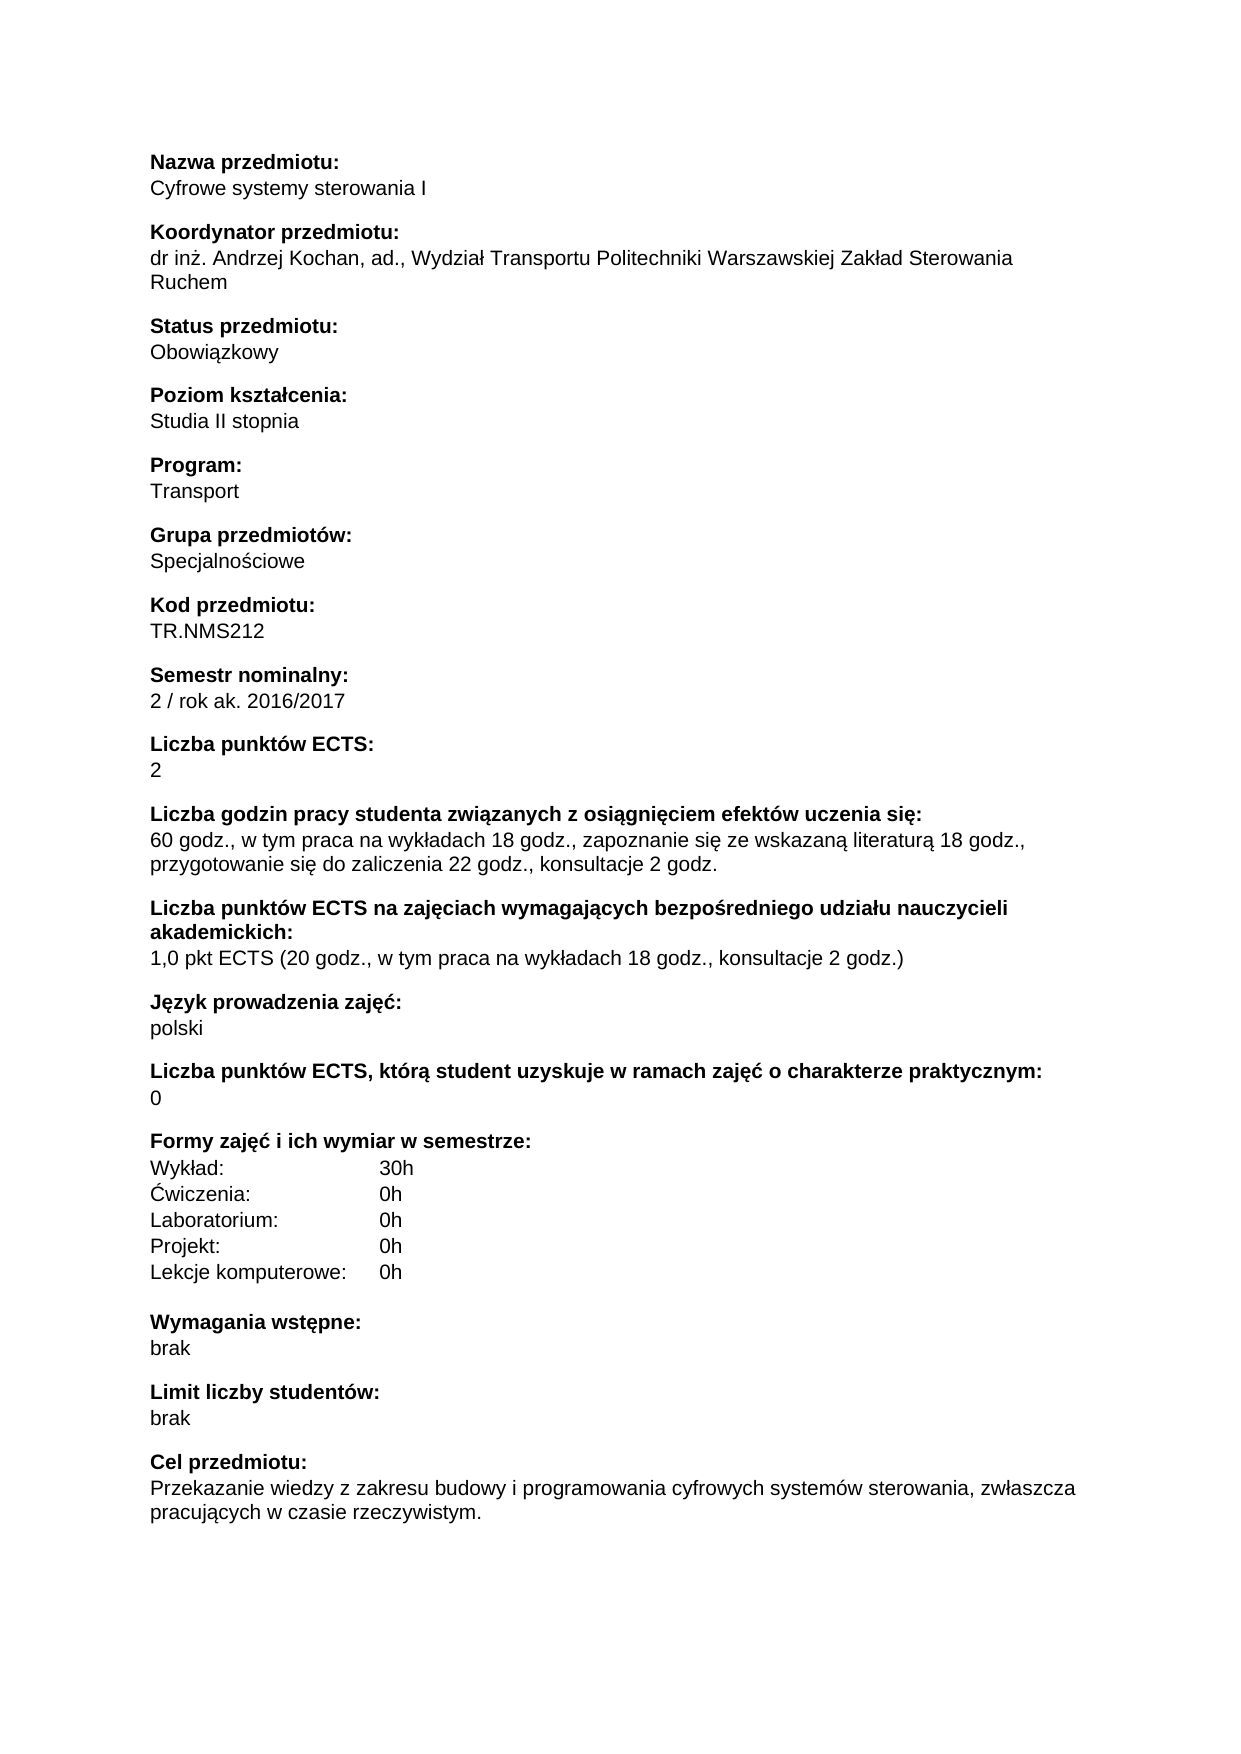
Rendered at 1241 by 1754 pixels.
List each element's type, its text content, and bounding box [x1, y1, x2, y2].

text Liczba godzin pracy studenta związanych z osiągnięciem efektów uczenia się: [150, 802, 1090, 826]
table_header 30h [369, 1156, 597, 1180]
text 1,0 pkt ECTS (20 godz., w tym praca na wykładach 18 godz., konsultacje 2 godz.) [150, 946, 1090, 970]
text 2 [150, 758, 1090, 782]
text 0 [150, 1085, 1090, 1109]
text Limit liczby studentów: [150, 1380, 1090, 1404]
text Cyfrowe systemy sterowania I [150, 176, 1090, 200]
text Specjalnościowe [150, 549, 1090, 573]
table_cell 0h [369, 1232, 597, 1258]
text 60 godz., w tym praca na wykładach 18 godz., zapoznanie się ze wskazaną literaturą 18 godz., przygotowanie się do zaliczenia 22 godz., konsultacje 2 godz. [150, 828, 1090, 876]
text Kod przedmiotu: [150, 593, 1090, 617]
text Studia II stopnia [150, 409, 1090, 433]
text 2 / rok ak. 2016/2017 [150, 688, 1090, 712]
table_cell Projekt: [140, 1234, 367, 1258]
table_header Wykład: [140, 1156, 367, 1180]
text Grupa przedmiotów: [150, 523, 1090, 547]
text Program: [150, 453, 1090, 477]
text Cel przedmiotu: [150, 1449, 1090, 1473]
table_cell 0h [369, 1206, 597, 1232]
text Przekazanie wiedzy z zakresu budowy i programowania cyfrowych systemów sterowania, zwłaszcza pracujących w czasie rzeczywistym. [150, 1476, 1090, 1523]
text dr inż. Andrzej Kochan, ad., Wydział Transportu Politechniki Warszawskiej Zakład Sterowania Ruchem [150, 246, 1090, 294]
text Semestr nominalny: [150, 662, 1090, 686]
text brak [150, 1336, 1090, 1360]
text Obowiązkowy [150, 339, 1090, 363]
text TR.NMS212 [150, 619, 1090, 643]
text brak [150, 1406, 1090, 1430]
text polski [150, 1016, 1090, 1039]
table_cell Ćwiczenia: [140, 1182, 367, 1206]
text Status przedmiotu: [150, 313, 1090, 337]
text Liczba punktów ECTS na zajęciach wymagających bezpośredniego udziału nauczycieli akademickich: [150, 896, 1090, 944]
table_cell 0h [369, 1258, 597, 1284]
text Liczba punktów ECTS, którą student uzyskuje w ramach zajęć o charakterze praktycznym: [150, 1059, 1090, 1083]
text Poziom kształcenia: [150, 383, 1090, 407]
text Koordynator przedmiotu: [150, 220, 1090, 244]
text Formy zajęć i ich wymiar w semestrze: [150, 1129, 1090, 1153]
table_cell Laboratorium: [140, 1208, 367, 1232]
table_cell 0h [369, 1180, 597, 1206]
text Wymagania wstępne: [150, 1310, 1090, 1334]
text Liczba punktów ECTS: [150, 732, 1090, 756]
text Nazwa przedmiotu: [150, 150, 1090, 174]
text Język prowadzenia zajęć: [150, 989, 1090, 1013]
text Transport [150, 479, 1090, 503]
table_cell Lekcje komputerowe: [140, 1260, 367, 1284]
